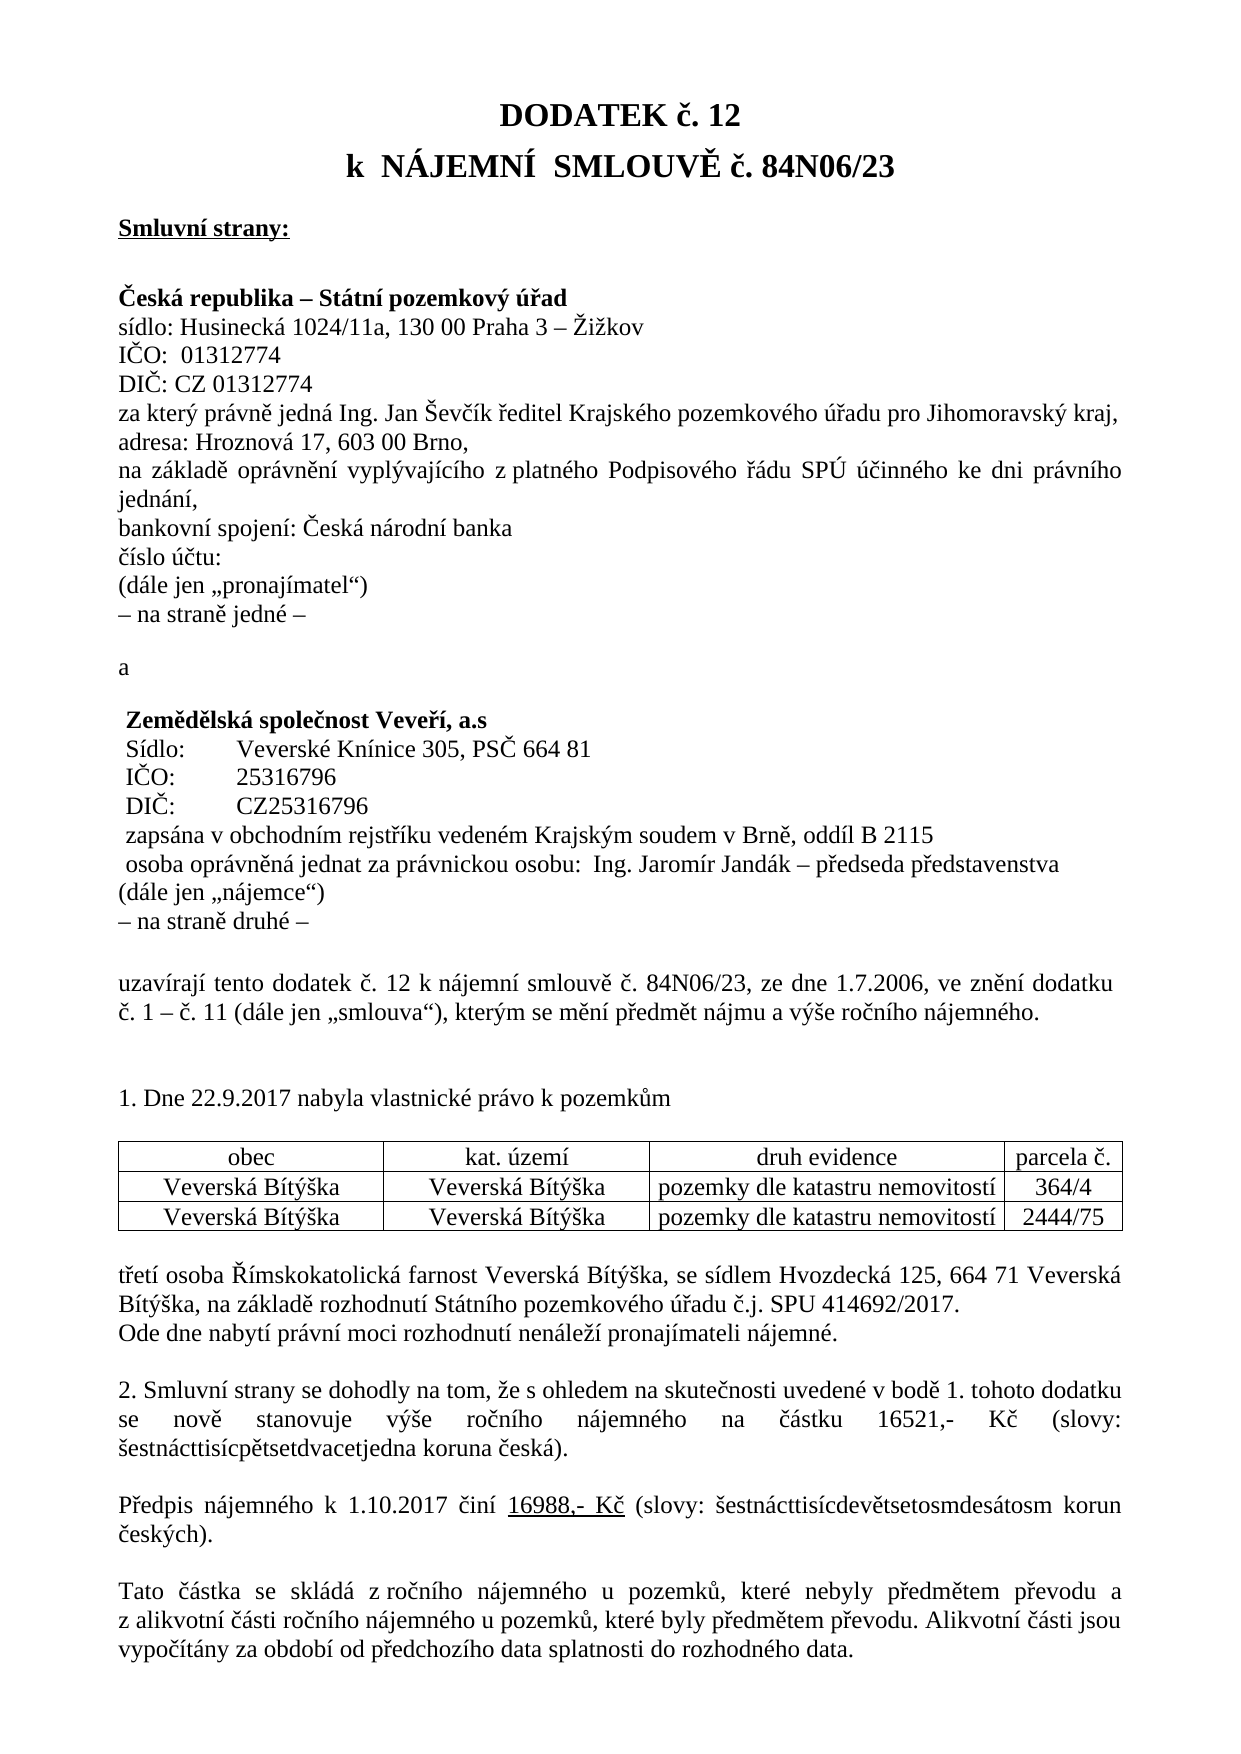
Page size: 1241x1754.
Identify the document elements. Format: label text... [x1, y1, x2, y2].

text IČO: 01312774 [118, 341, 1122, 369]
text – na straně jedné – [118, 599, 1122, 628]
table_cell CZ25316796 [229, 791, 1077, 820]
table_cell pozemky dle katastru nemovitostí [650, 1202, 1004, 1230]
table_header druh evidence [650, 1142, 1004, 1171]
text sídlo: Husinecká 1024/11a, 130 00 Praha 3 – Žižkov [118, 312, 1122, 341]
table_header obec [119, 1142, 383, 1171]
text 1. Dne 22.9.2017 nabyla vlastnické právo k pozemkům [118, 1083, 1122, 1112]
table_cell Sídlo: [118, 734, 229, 762]
table_cell Veverská Bítýška [384, 1202, 649, 1230]
text třetí osoba Římskokatolická farnost Veverská Bítýška, se sídlem Hvozdecká 125, 664 71 Veverská Bítýška, na základě rozhodnutí Státního pozemkového úřadu č.j. SPU 414692/2017. [118, 1260, 1122, 1318]
text Česká republika – Státní pozemkový úřad [118, 283, 1122, 312]
text adresa: Hroznová 17, 603 00 Brno, [118, 427, 1122, 456]
text DIČ: CZ [118, 369, 1122, 398]
table_header kat. území [384, 1142, 649, 1171]
table_cell 2444/75 [1005, 1202, 1122, 1230]
text (dále jen „pronajímatel“) [118, 571, 1122, 599]
table_cell osoba oprávněná jednat za právnickou osobu: Ing. Jaromír Jandák – předseda představenstva [118, 849, 1077, 877]
table_cell Veverské Knínice 305, PSČ 664 81 [229, 734, 1077, 762]
text Tato částka se skládá z ročního nájemného u pozemků, které nebyly předmětem převodu a z alikvotní části ročního nájemného u pozemků, které byly předmětem převodu. Alikvotní části jsou vypočítány za období od předchozího data splatnosti do rozhodného data. [118, 1576, 1122, 1663]
table_header parcela č. [1005, 1142, 1122, 1171]
text na základě oprávnění vyplývajícího z platného Podpisového řádu SPÚ účinného ke dni právního jednání, [118, 456, 1122, 513]
text Ode dne nabytí právní moci rozhodnutí nenáleží pronajímateli nájemné. [118, 1318, 1122, 1346]
text (dále jen „nájemce“) [118, 877, 1122, 906]
table_cell IČO: [118, 763, 229, 791]
table_cell pozemky dle katastru nemovitostí [650, 1172, 1004, 1201]
text bankovní spojení: Česká národní banka [118, 513, 1122, 542]
table_cell Veverská Bítýška [119, 1172, 383, 1201]
table_cell Veverská Bítýška [119, 1202, 383, 1230]
text k Nájemní smlouvě č. 84N06/23 [118, 146, 1122, 184]
text číslo účtu: [118, 542, 1122, 571]
table_header Zemědělská společnost Veveří, a.s [118, 705, 1077, 734]
text 2. Smluvní strany se dohodly na tom, že s ohledem na skutečnosti uvedené v bodě 1. tohoto dodatku se nově stanovuje výše ročního nájemného na částku 16521,- Kč (slovy: šestnácttisícpětsetdvacetjedna koruna česká). [118, 1375, 1122, 1461]
text za který právně jedná Ing. Jan Ševčík ředitel Krajského pozemkového úřadu pro Jihomoravský kraj, [118, 398, 1122, 427]
text – na straně druhé – [118, 906, 1122, 935]
table_cell zapsána v obchodním rejstříku vedeném Krajským soudem v Brně, oddíl B 2115 [118, 820, 1077, 849]
table_cell DIČ: [118, 791, 229, 820]
table_cell Veverská Bítýška [384, 1172, 649, 1201]
text uzavírají tento dodatek č. 12 k nájemní smlouvě č. 84N06/23, ze dne 1.7.2006, ve znění dodatku č. 1 – č. 11 (dále jen „smlouva“), kterým se mění předmět nájmu a výše ročního nájemného. [118, 968, 1122, 1026]
text a [118, 628, 1122, 681]
text Předpis nájemného k 1.10.2017 činí 16988,- Kč (slovy: šestnácttisícdevětsetosmdesátosm korun českých). [118, 1490, 1122, 1548]
table_cell 25316796 [229, 763, 1077, 791]
table_cell 364/4 [1005, 1172, 1122, 1201]
text Smluvní strany: [118, 213, 1122, 242]
text DODATEK č. 12 [118, 95, 1122, 133]
